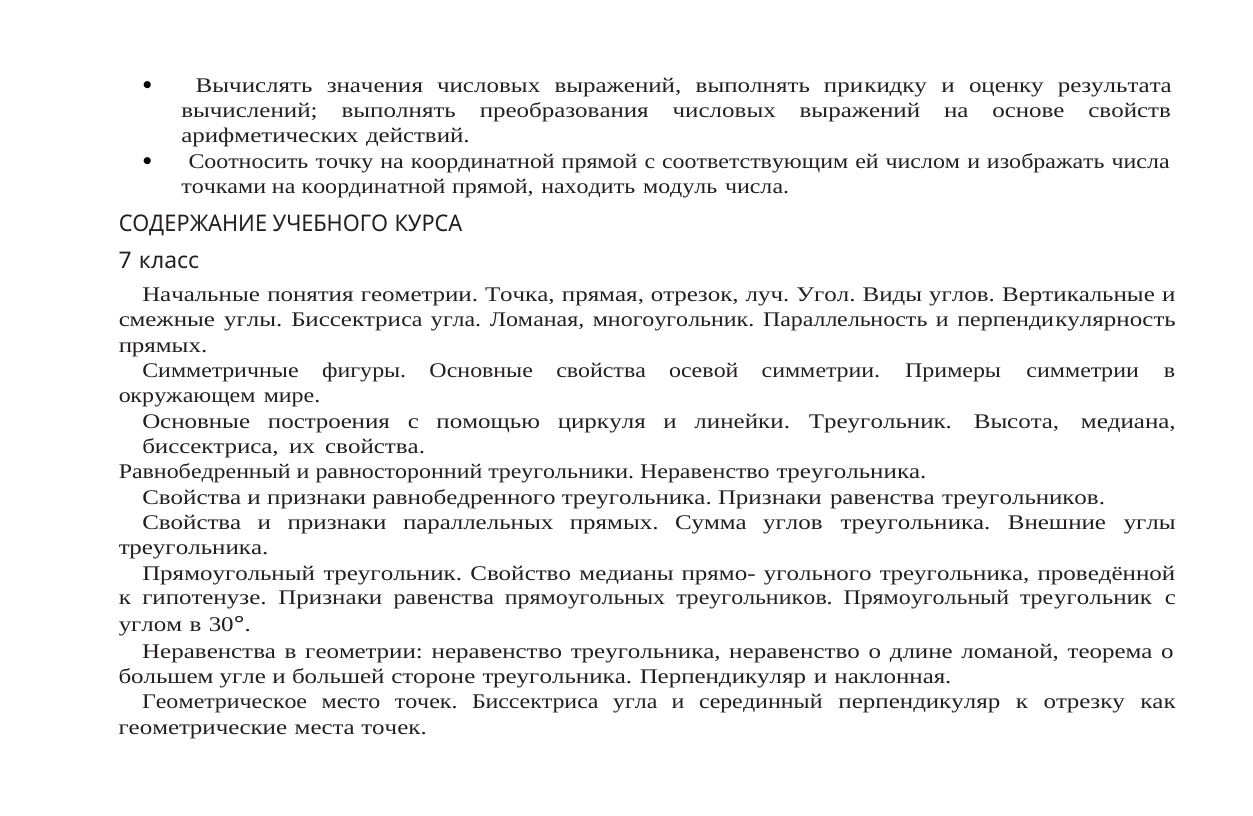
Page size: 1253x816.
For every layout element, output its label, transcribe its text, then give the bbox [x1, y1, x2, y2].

list Соотносить точку на координатной прямой с соответствующим ей числом и изображать числа точками на координатной прямой, находить модуль числа. [144, 149, 1171, 198]
subtitle СОДЕРЖАНИЕ УЧЕБНОГО КУРСА [118, 207, 1187, 238]
text Геометрическое место точек. Биссектриса угла и серединный перпендикуляр к отрезку как геометрические места точек. [118, 689, 1176, 739]
list класс [118, 244, 1187, 275]
text Неравенства в геометрии: неравенство треугольника, неравенство о длине ломаной, теорема о большем угле и большей стороне треугольника. Перпендикуляр и наклонная. [118, 639, 1176, 688]
text Свойства и признаки равнобедренного треугольника. Признаки равенства треугольников. [118, 485, 1176, 509]
text Основные построения с помощью циркуля и линейки. Треугольник. Высота, медиана, биссектриса, их свойства. [142, 409, 1176, 458]
text Свойства и признаки параллельных прямых. Сумма углов треугольника. Внешние углы треугольника. [118, 510, 1176, 559]
text Симметричные фигуры. Основные свойства осевой симметрии. Примеры симметрии в окружающем мире. [118, 358, 1176, 407]
list Вычислять значения числовых выражений, выполнять прикидку и оценку результата вычислений; выполнять преобразования числовых выражений на основе свойств арифметических действий. [144, 73, 1171, 147]
text Прямоугольный треугольник. Свойство медианы прямо- угольного треугольника, проведённой к гипотенузе. Признаки равенства прямоугольных треугольников. Прямоугольный треугольник с углом в 30°. [118, 561, 1176, 638]
text Равнобедренный и равносторонний треугольники. Неравенство треугольника. [118, 459, 1176, 483]
text Начальные понятия геометрии. Точка, прямая, отрезок, луч. Угол. Виды углов. Вертикальные и смежные углы. Биссектриса угла. Ломаная, многоугольник. Параллельность и перпендикулярность прямых. [118, 282, 1176, 357]
